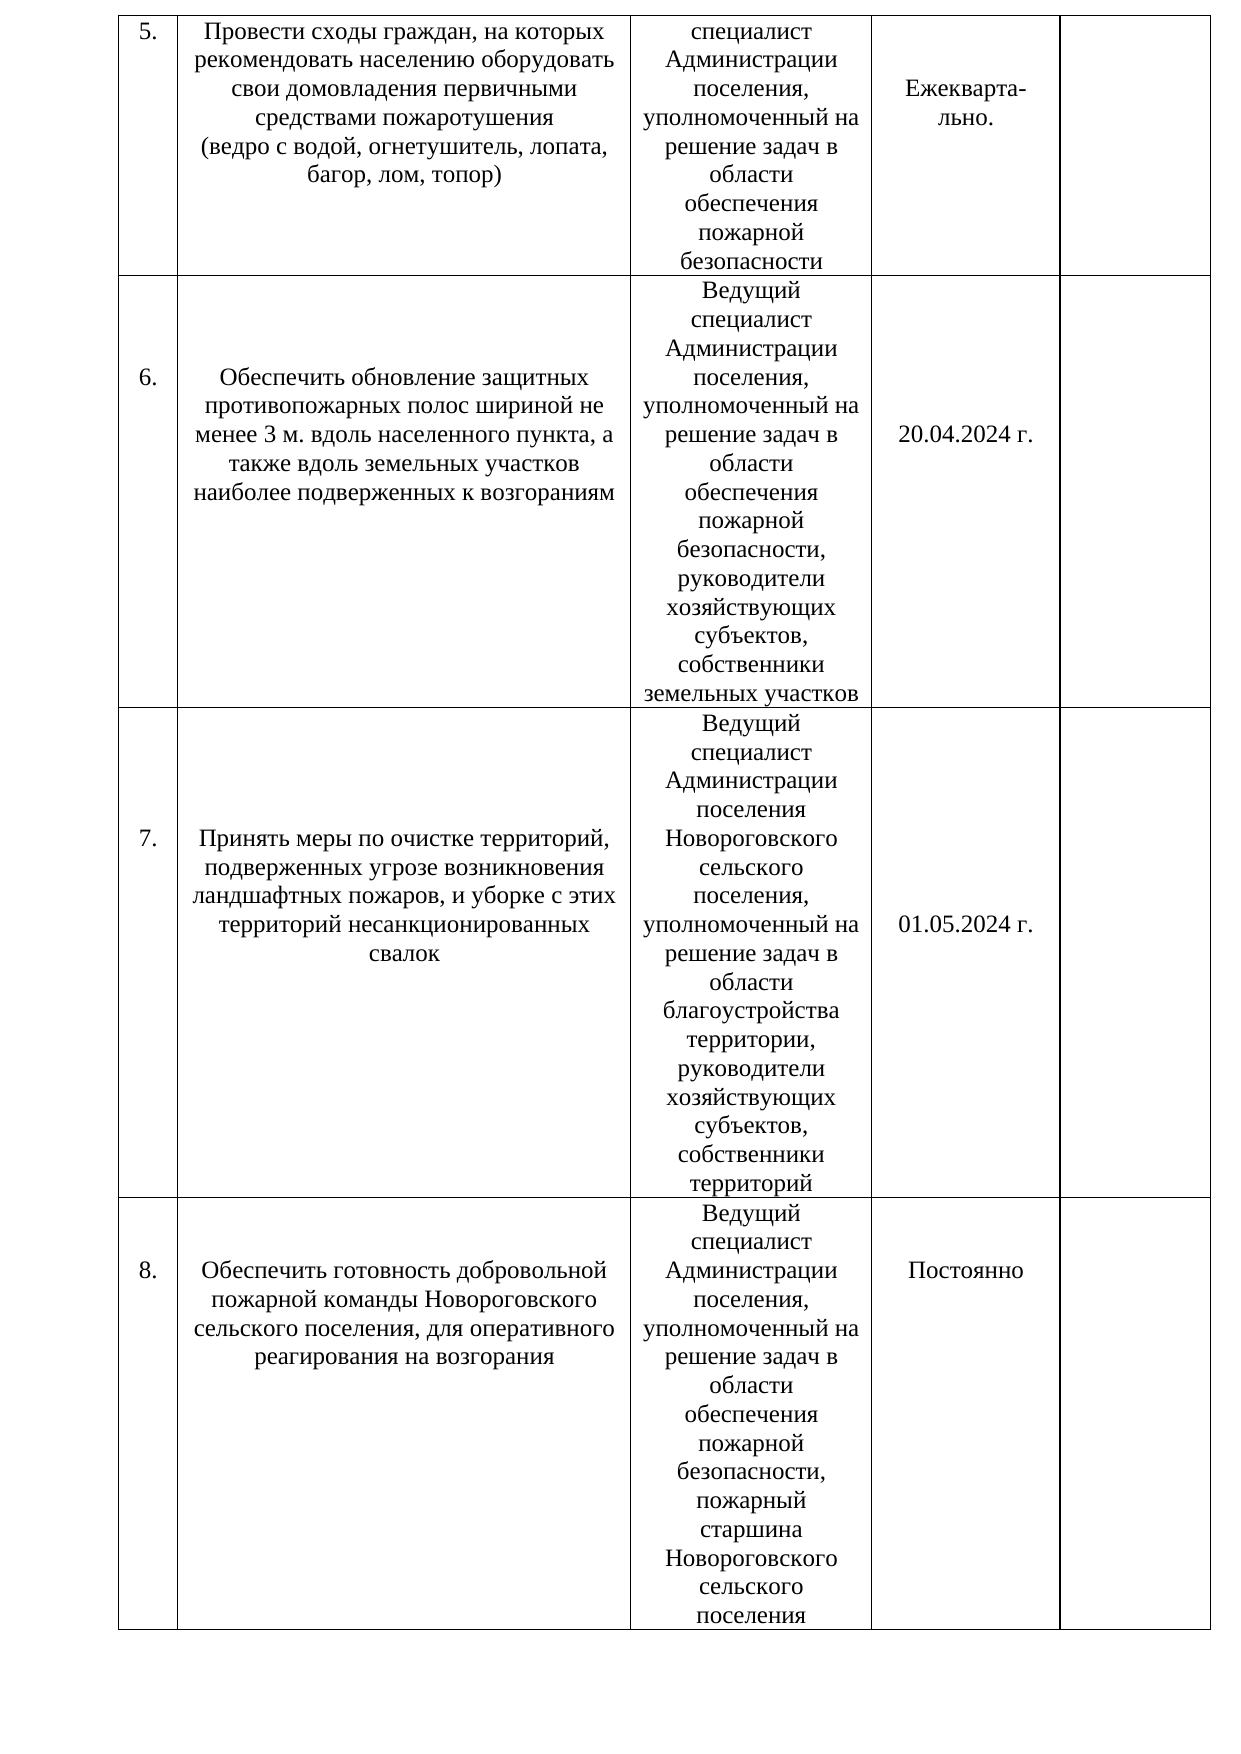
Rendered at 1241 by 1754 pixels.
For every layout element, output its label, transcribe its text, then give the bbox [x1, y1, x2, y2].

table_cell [178, 16, 630, 274]
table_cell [631, 16, 871, 274]
table_cell [1061, 276, 1210, 707]
table_cell Ежекварта- льно. [872, 16, 1059, 274]
table_cell [1061, 708, 1210, 1197]
table_cell Ведущий специалист Администрации поселения, уполномоченный на решение задач в области обеспечения пожарной безопасности, руководители хозяйствующих субъектов, собственники земельных участков [631, 276, 871, 707]
table_cell Ведущий специалист Администрации поселения Новороговского сельского поселения, уполномоченный на решение задач в области благоустройства территории, руководители хозяйствующих субъектов, собственники территорий [631, 708, 871, 1197]
table_cell 20.04.2024 г. [872, 276, 1059, 707]
table_cell Постоянно [872, 1198, 1059, 1629]
table_cell 8. [119, 1198, 177, 1629]
table_cell Принять меры по очистке территорий, подверженных угрозе возникновения ландшафтных пожаров, и уборке с этих территорий несанкционированных свалок [178, 708, 630, 1197]
table_cell [1061, 1198, 1210, 1629]
table_cell Обеспечить готовность добровольной пожарной команды Новороговского сельского поселения, для оперативного реагирования на возгорания [178, 1198, 630, 1629]
table_cell 5. [119, 16, 177, 274]
table_cell 6. [119, 276, 177, 707]
table_cell 01.05.2024 г. [872, 708, 1059, 1197]
table_cell 7. [119, 708, 177, 1197]
table_cell Обеспечить обновление защитных противопожарных полос шириной не менее вдоль населенного пункта, а также вдоль земельных участков наиболее подверженных к возгораниям [178, 276, 630, 707]
table_cell Ведущий специалист Администрации поселения, уполномоченный на решение задач в области обеспечения пожарной безопасности, пожарный старшина Новороговского сельского поселения [631, 1198, 871, 1629]
table_cell [1061, 16, 1210, 274]
